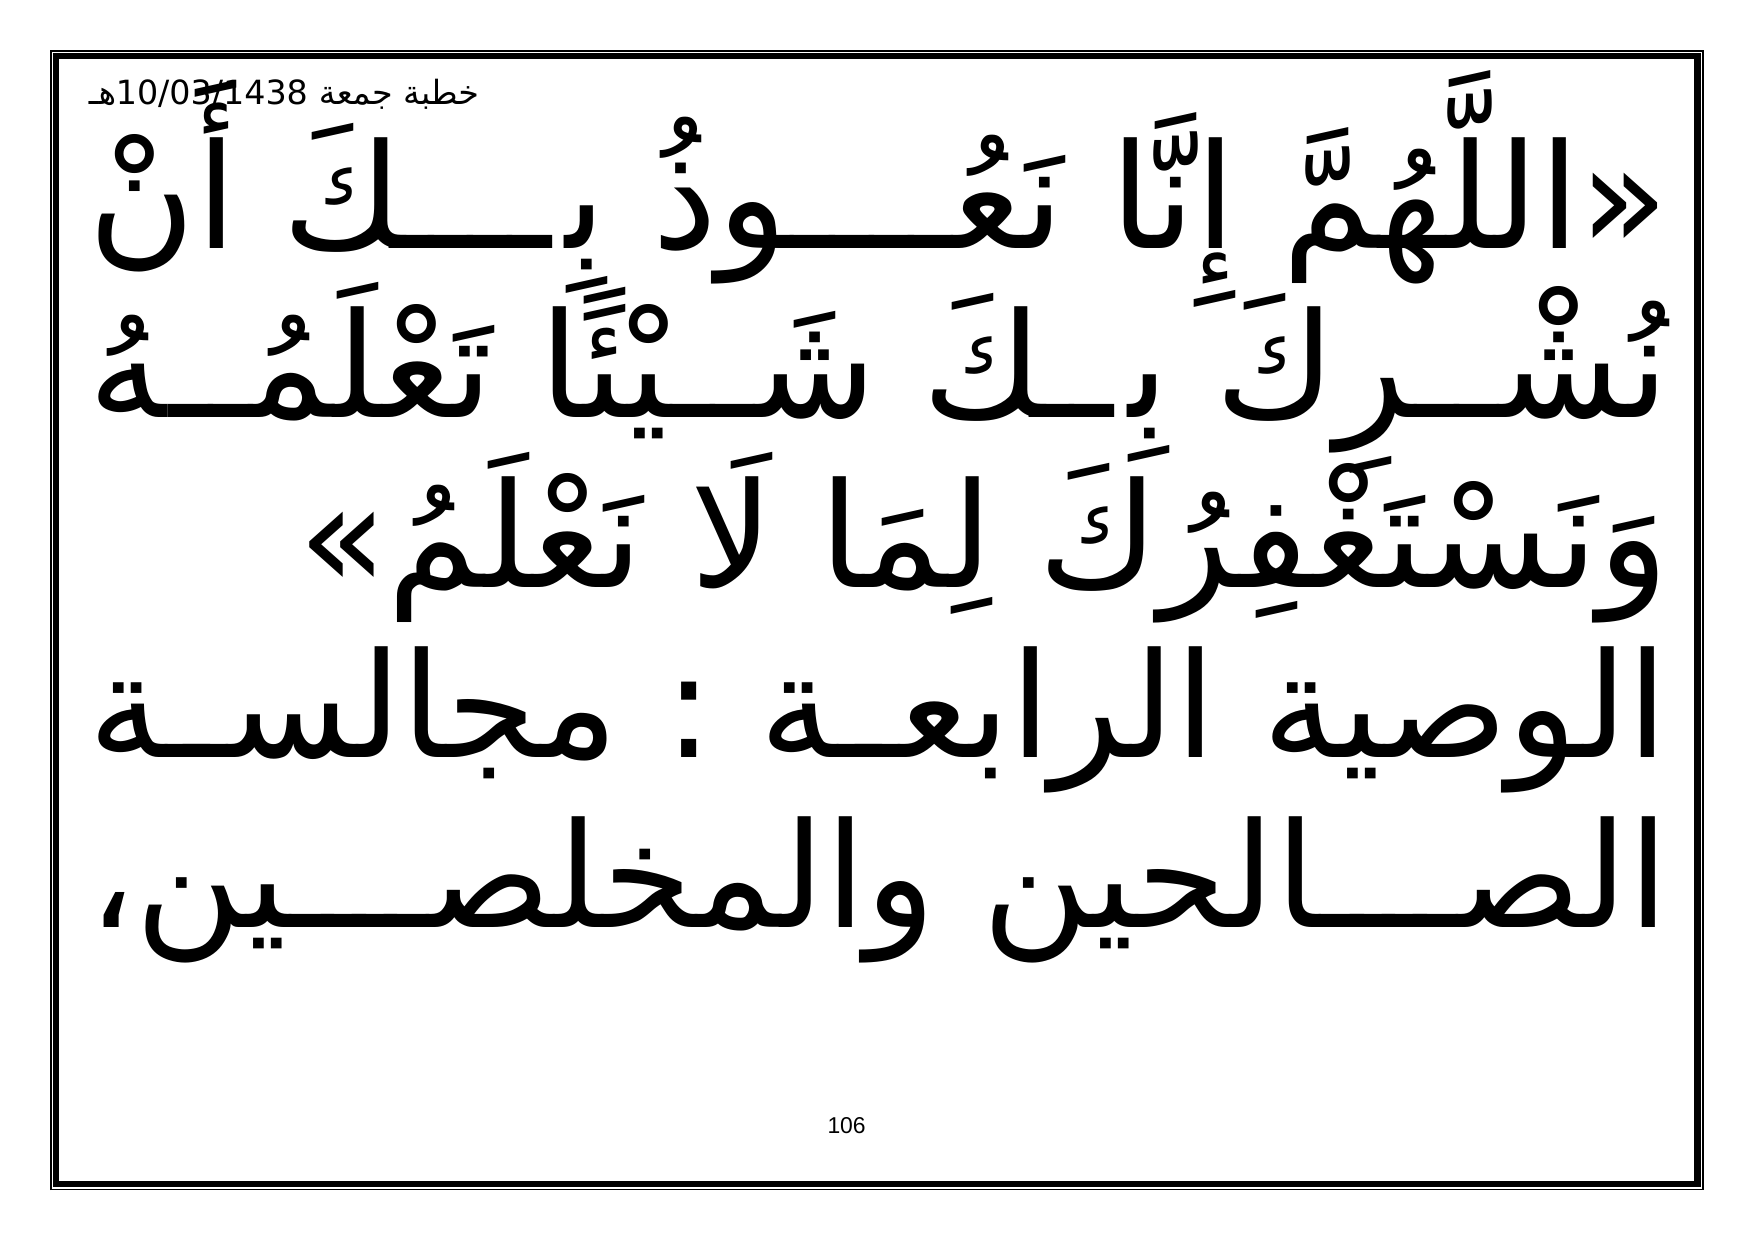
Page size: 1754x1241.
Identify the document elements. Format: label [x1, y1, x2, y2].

text [89, 622, 1669, 962]
text [89, 113, 1669, 622]
